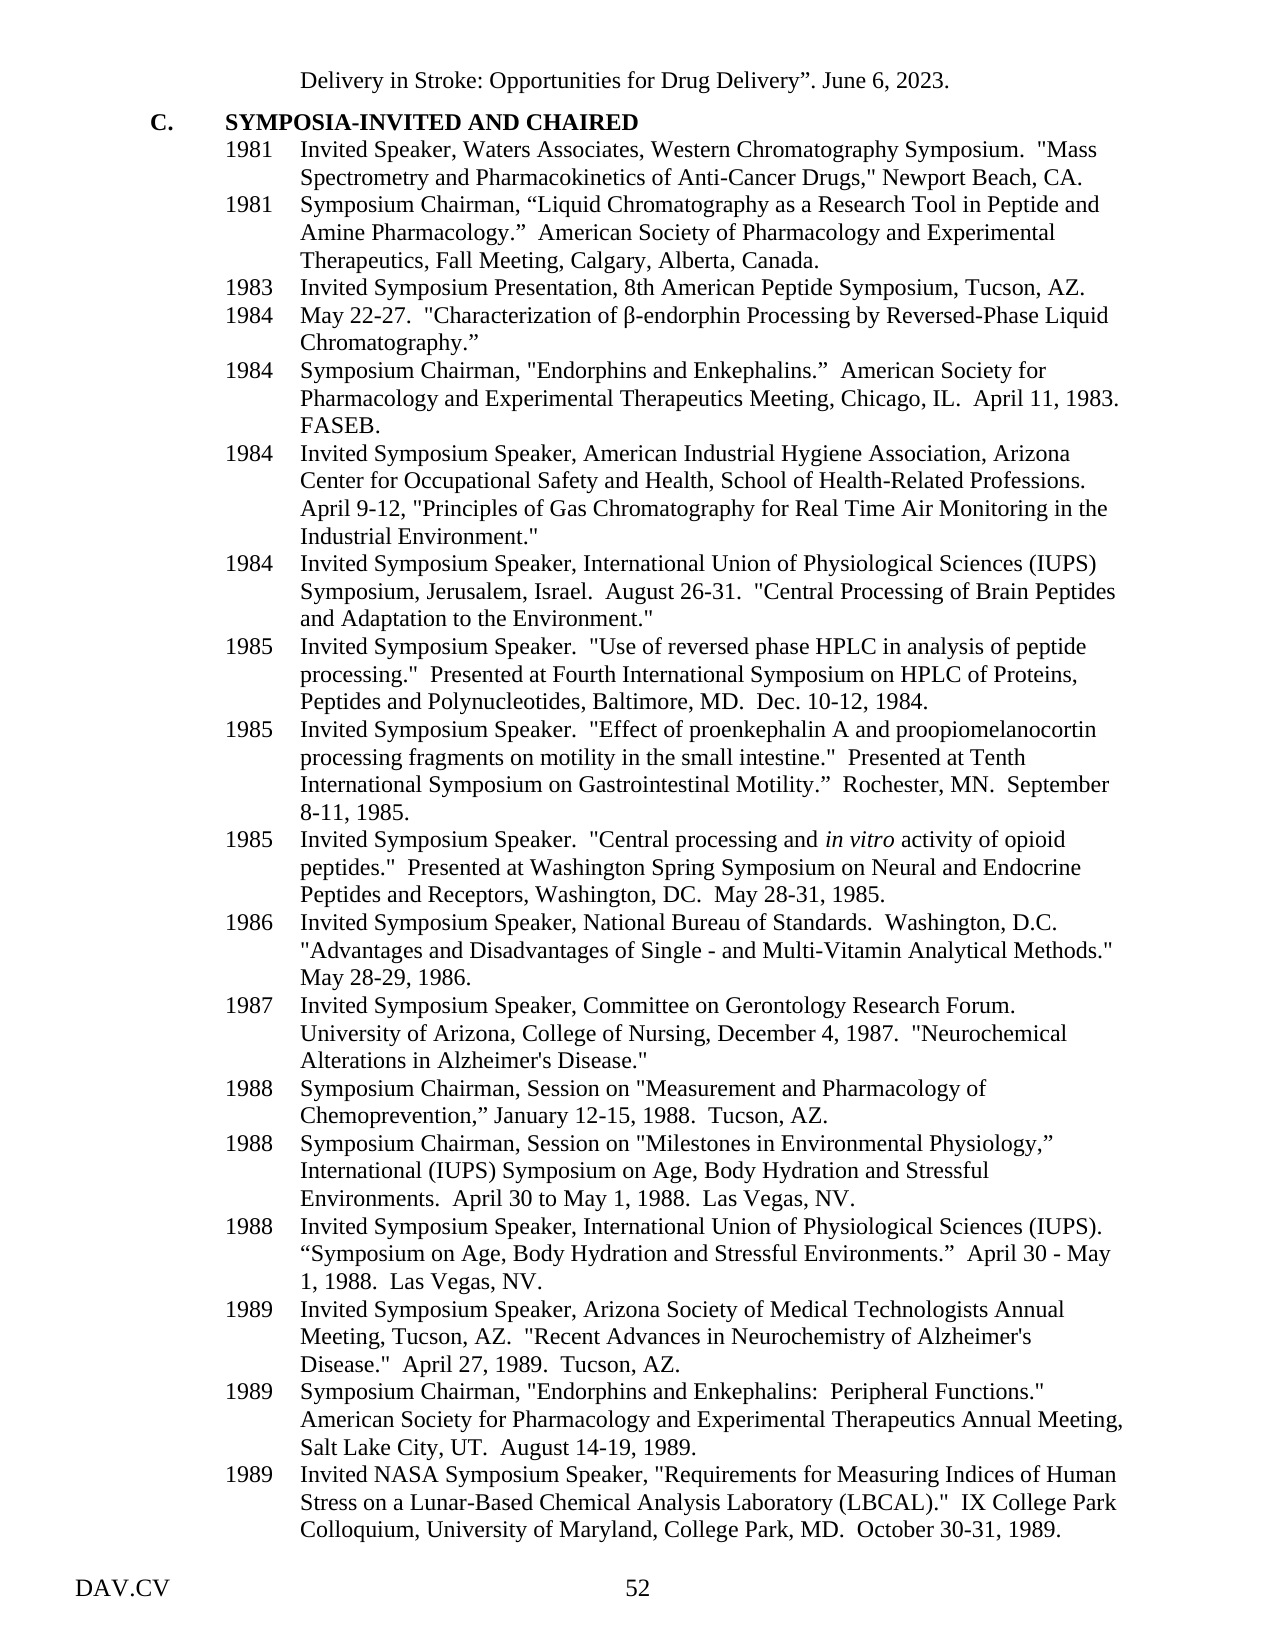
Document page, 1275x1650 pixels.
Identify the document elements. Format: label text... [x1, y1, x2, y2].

list Invited Symposium Speaker. "Use of reversed phase HPLC in analysis of peptide processing." Presented at Fourth International Symposium on HPLC of Proteins, Peptides and Polynucleotides, Baltimore, MD. Dec. 10-12, 1984. [225, 632, 1125, 715]
text C. SYMPOSIA-INVITED AND CHAIRED [150, 108, 1125, 135]
text 1984 Invited Symposium Speaker, International Union of Physiological Sciences (IUPS) Symposium, Jerusalem, Israel. August 26-31. "Central Processing of Brain Peptides and Adaptation to the Environment." [225, 549, 1125, 632]
text 1981 Invited Speaker, Waters Associates, Western Chromatography Symposium. "Mass Spectrometry and Pharmacokinetics of Anti-Cancer Drugs," Newport Beach, CA. [225, 135, 1125, 190]
text 1988 Invited Symposium Speaker, International Union of Physiological Sciences (IUPS). “Symposium on Age, Body Hydration and Stressful Environments.” April 30 - May 1, 1988. Las Vegas, NV. [225, 1212, 1125, 1294]
list Symposium Chairman, "Endorphins and Enkephalins.” American Society for Pharmacology and Experimental Therapeutics Meeting, Chicago, IL. April 11, 1983. FASEB. [225, 356, 1125, 439]
list Invited Symposium Presentation, 8th American Peptide Symposium, Tucson, AZ. [225, 273, 1125, 301]
text 1985 Invited Symposium Speaker. "Effect of proenkephalin A and proopiomelanocortin processing fragments on motility in the small intestine." Presented at Tenth International Symposium on Gastrointestinal Motility.” Rochester, MN. September 8-11, 1985. [225, 715, 1125, 825]
text 1985 Invited Symposium Speaker. "Central processing and in vitro activity of opioid peptides." Presented at Washington Spring Symposium on Neural and Endocrine Peptides and Receptors, Washington, DC. May 28-31, 1985. [225, 825, 1125, 908]
text 1988 Symposium Chairman, Session on "Milestones in Environmental Physiology,” International (IUPS) Symposium on Age, Body Hydration and Stressful Environments. April 30 to May 1, 1988. Las Vegas, NV. [225, 1129, 1125, 1212]
text 1987 Invited Symposium Speaker, Committee on Gerontology Research Forum. University of Arizona, College of Nursing, December 4, 1987. "Neurochemical Alterations in Alzheimer's Disease." [225, 991, 1125, 1074]
list May 22-27. "Characterization of β-endorphin Processing by Reversed-Phase Liquid Chromatography.” [225, 301, 1125, 356]
text 1986 Invited Symposium Speaker, National Bureau of Standards. Washington, D.C. "Advantages and Disadvantages of Single - and Multi-Vitamin Analytical Methods." May 28-29, 1986. [225, 908, 1125, 991]
text 1981 Symposium Chairman, “Liquid Chromatography as a Research Tool in Peptide and Amine Pharmacology.” American Society of Pharmacology and Experimental Therapeutics, Fall Meeting, Calgary, Alberta, Canada. [225, 190, 1125, 273]
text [225, 66, 1125, 93]
text 1988 Symposium Chairman, Session on "Measurement and Pharmacology of Chemoprevention,” January 12-15, 1988. Tucson, AZ. [225, 1074, 1125, 1129]
text 1984 Invited Symposium Speaker, American Industrial Hygiene Association, Arizona Center for Occupational Safety and Health, School of Health-Related Professions. April 9-12, "Principles of Gas Chromatography for Real Time Air Monitoring in the Industrial Environment." [225, 439, 1125, 549]
text 1989 Invited Symposium Speaker, Arizona Society of Medical Technologists Annual Meeting, Tucson, AZ. "Recent Advances in Neurochemistry of Alzheimer's Disease." April 27, 1989. Tucson, AZ. [225, 1294, 1125, 1377]
text 1989 Invited NASA Symposium Speaker, "Requirements for Measuring Indices of Human Stress on a Lunar-Based Chemical Analysis Laboratory (LBCAL)." IX College Park Colloquium, University of Maryland, College Park, MD. October 30-31, 1989. [225, 1460, 1125, 1543]
text 1989 Symposium Chairman, "Endorphins and Enkephalins: Peripheral Functions." American Society for Pharmacology and Experimental Therapeutics Annual Meeting, Salt Lake City, UT. August 14-19, 1989. [225, 1377, 1125, 1460]
